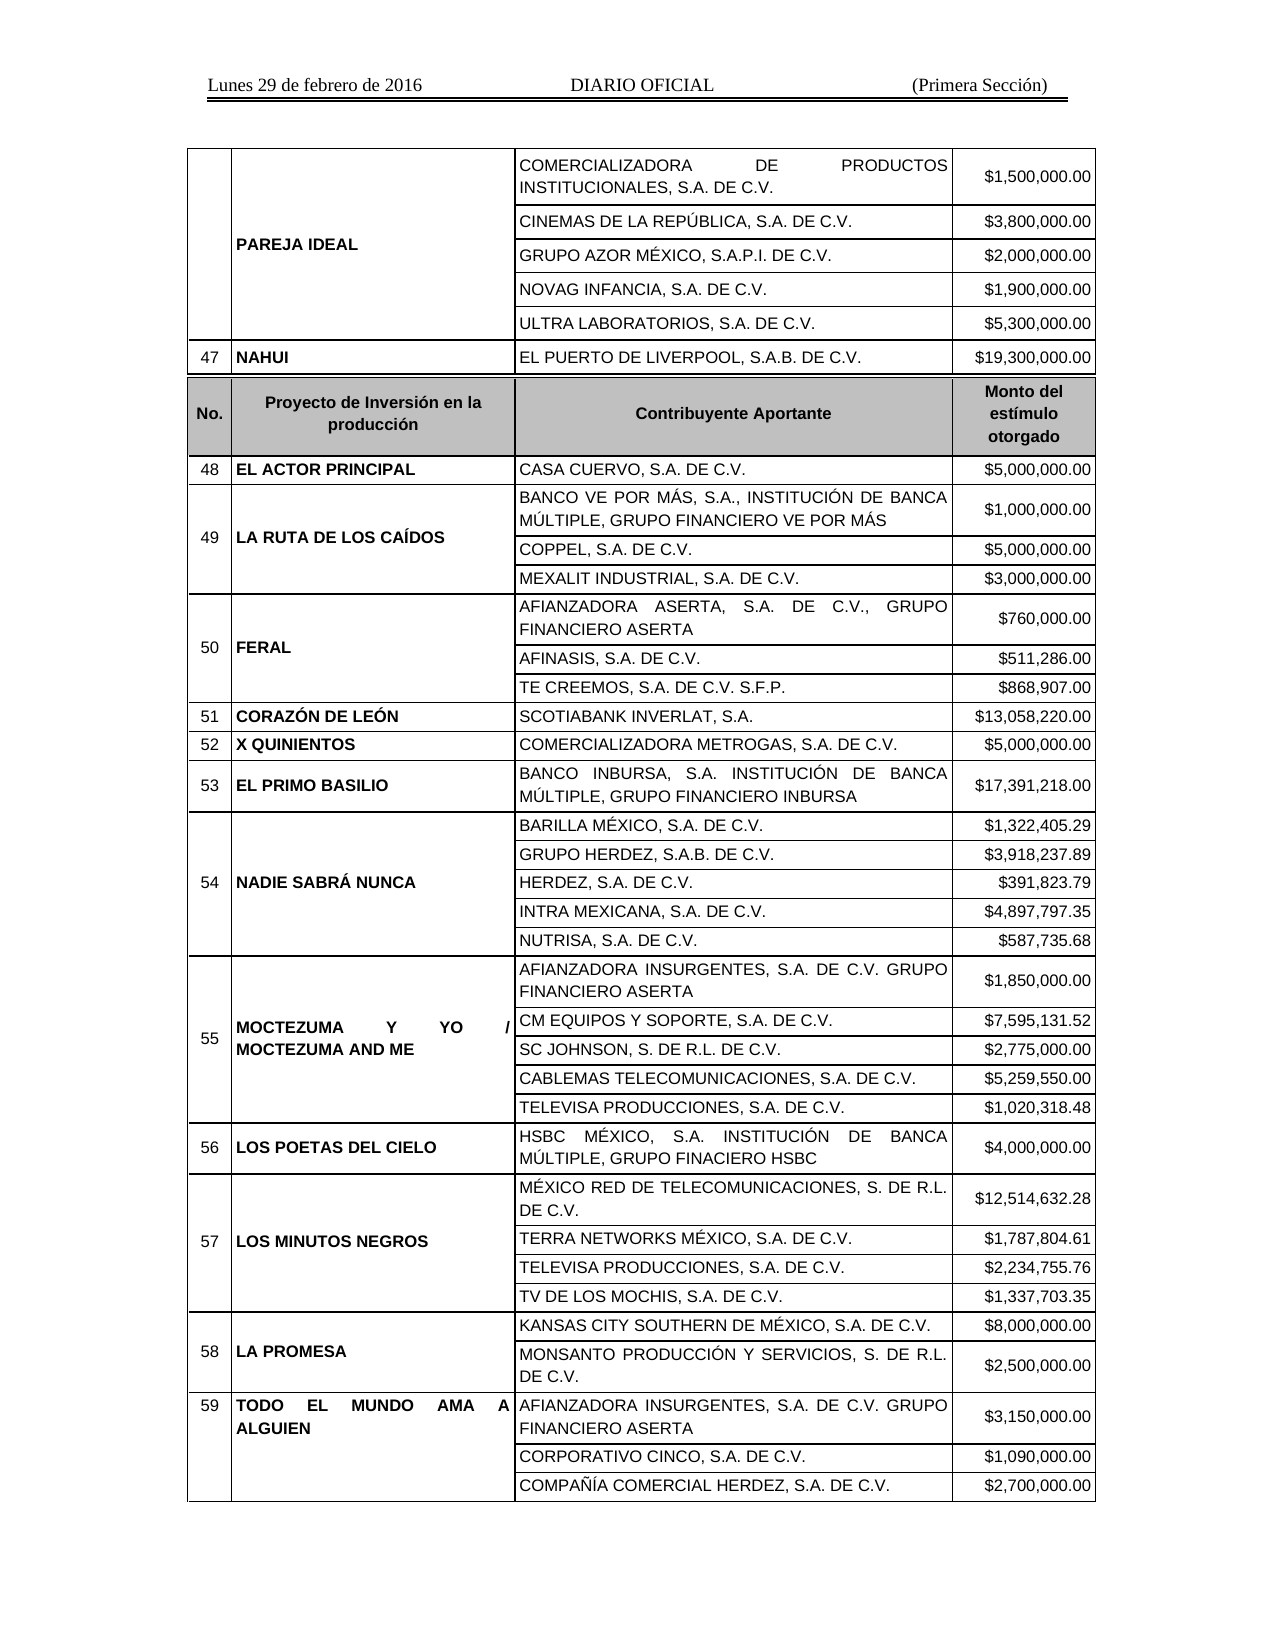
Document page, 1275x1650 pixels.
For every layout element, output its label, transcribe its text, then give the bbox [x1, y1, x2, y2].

table_cell NADIE SABRÁ NUNCA [232, 813, 514, 955]
table_cell $7,595,131.52 [953, 1008, 1095, 1035]
table_cell $8,000,000.00 [953, 1313, 1095, 1340]
table_cell $3,918,237.89 [953, 841, 1095, 869]
table_cell $2,500,000.00 [953, 1342, 1095, 1391]
table_cell $5,000,000.00 [953, 732, 1095, 759]
table_cell 59 [188, 1393, 231, 1501]
table_cell $2,234,755.76 [953, 1255, 1095, 1282]
table_cell TELEVISA PRODUCCIONES, S.A. DE C.V. [516, 1255, 952, 1282]
table_cell $760,000.00 [953, 595, 1095, 644]
table_cell BANCO INBURSA, S.A. INSTITUCIÓN DE BANCA MÚLTIPLE, GRUPO FINANCIERO INBURSA [516, 761, 952, 811]
table_cell LOS MINUTOS NEGROS [232, 1175, 514, 1311]
table_cell 53 [188, 761, 231, 811]
table_cell $391,823.79 [953, 870, 1095, 897]
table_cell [232, 149, 514, 339]
table_cell 57 [188, 1174, 231, 1311]
table_cell $587,735.68 [953, 928, 1095, 955]
table_header Monto del estímulo otorgado [953, 378, 1095, 455]
table_cell 54 [188, 812, 231, 955]
table_cell MONSANTO PRODUCCIÓN Y SERVICIOS, S. DE R.L. DE C.V. [516, 1342, 952, 1391]
table_cell $511,286.00 [953, 646, 1095, 673]
table_cell CINEMAS DE LA REPÚBLICA, S.A. DE C.V. [516, 206, 952, 238]
table_cell GRUPO AZOR MÉXICO, S.A.P.I. DE C.V. [516, 240, 952, 272]
table_cell LA RUTA DE LOS CAÍDOS [232, 485, 514, 593]
table_cell AFINASIS, S.A. DE C.V. [516, 646, 952, 673]
table_cell $13,058,220.00 [953, 703, 1095, 731]
table_cell MOCTEZUMA Y YO / MOCTEZUMA AND ME [232, 957, 514, 1122]
table_cell COMPAÑÍA COMERCIAL HERDEZ, S.A. DE C.V. [516, 1473, 952, 1501]
table_cell $1,020,318.48 [953, 1095, 1095, 1122]
table_cell 49 [188, 485, 231, 593]
table_cell X QUINIENTOS [232, 732, 514, 759]
table_cell TE CREEMOS, S.A. DE C.V. S.F.P. [516, 675, 952, 702]
table_cell 46 [188, 149, 231, 339]
table_cell ULTRA LABORATORIOS, S.A. DE C.V. [516, 307, 952, 339]
table_cell $4,897,797.35 [953, 899, 1095, 926]
table_cell 51 [188, 703, 231, 731]
table_cell $5,000,000.00 [953, 537, 1095, 564]
table_cell KANSAS CITY SOUTHERN DE MÉXICO, S.A. DE C.V. [516, 1313, 952, 1340]
table_cell HERDEZ, S.A. DE C.V. [516, 870, 952, 897]
table_cell 50 [188, 594, 231, 702]
table_cell GRUPO HERDEZ, S.A.B. DE C.V. [516, 841, 952, 869]
table_cell TV DE LOS MOCHIS, S.A. DE C.V. [516, 1284, 952, 1311]
table_cell TERRA NETWORKS MÉXICO, S.A. DE C.V. [516, 1226, 952, 1253]
table_cell $12,514,632.28 [953, 1175, 1095, 1225]
table_cell CORPORATIVO CINCO, S.A. DE C.V. [516, 1445, 952, 1472]
table_cell CORAZÓN DE LEÓN [232, 703, 514, 731]
table_cell MÉXICO RED DE TELECOMUNICACIONES, S. DE R.L. DE C.V. [516, 1175, 952, 1225]
table_cell EL PRIMO BASILIO [232, 761, 514, 811]
table_cell NUTRISA, S.A. DE C.V. [516, 928, 952, 955]
table_cell BANCO VE POR MÁS, S.A., INSTITUCIÓN DE BANCA MÚLTIPLE, GRUPO FINANCIERO VE POR MÁS [516, 485, 952, 535]
table_cell $4,000,000.00 [953, 1124, 1095, 1173]
table_cell $5,259,550.00 [953, 1066, 1095, 1093]
table_cell EL ACTOR PRINCIPAL [232, 457, 514, 484]
table_cell NOVAG INFANCIA, S.A. DE C.V. [516, 273, 952, 306]
table_cell AFIANZADORA INSURGENTES, S.A. DE C.V. GRUPO FINANCIERO ASERTA [516, 1393, 952, 1443]
table_cell $5,000,000.00 [953, 457, 1095, 484]
table_cell $1,337,703.35 [953, 1284, 1095, 1311]
table_cell TELEVISA PRODUCCIONES, S.A. DE C.V. [516, 1095, 952, 1122]
table_cell COPPEL, S.A. DE C.V. [516, 537, 952, 564]
table_cell 52 [188, 732, 231, 759]
table_cell SC JOHNSON, S. DE R.L. DE C.V. [516, 1037, 952, 1064]
table_cell FERAL [232, 595, 514, 702]
table_cell $3,150,000.00 [953, 1393, 1095, 1443]
table_cell CASA CUERVO, S.A. DE C.V. [516, 457, 952, 484]
table_cell $2,775,000.00 [953, 1037, 1095, 1064]
table_cell $1,787,804.61 [953, 1226, 1095, 1253]
table_cell INTRA MEXICANA, S.A. DE C.V. [516, 899, 952, 926]
table_cell $17,391,218.00 [953, 761, 1095, 811]
table_cell 48 [188, 456, 231, 484]
table_header No. [188, 378, 231, 455]
table_cell HSBC MÉXICO, S.A. INSTITUCIÓN DE BANCA MÚLTIPLE, GRUPO FINACIERO HSBC [516, 1124, 952, 1173]
table_cell AFIANZADORA INSURGENTES, S.A. DE C.V. GRUPO FINANCIERO ASERTA [516, 957, 952, 1007]
table_cell TODO EL MUNDO AMA A ALGUIEN [232, 1393, 514, 1501]
table_header Proyecto de Inversión en la producción [232, 378, 515, 455]
table_cell COMERCIALIZADORA DE PRODUCTOS INSTITUCIONALES, S.A. DE C.V. [516, 149, 952, 204]
table_cell $2,700,000.00 [953, 1473, 1095, 1501]
table_cell 58 [188, 1312, 231, 1391]
table_cell LA PROMESA [232, 1313, 514, 1391]
table_header Contribuyente Aportante [516, 378, 952, 455]
table_cell CABLEMAS TELECOMUNICACIONES, S.A. DE C.V. [516, 1066, 952, 1093]
table_cell COMERCIALIZADORA METROGAS, S.A. DE C.V. [516, 732, 952, 759]
table_cell LOS POETAS DEL CIELO [232, 1124, 514, 1173]
table_cell NAHUI [232, 341, 514, 373]
table_cell $1,090,000.00 [953, 1445, 1095, 1472]
table_cell $3,000,000.00 [953, 566, 1095, 593]
table_cell BARILLA MÉXICO, S.A. DE C.V. [516, 813, 952, 840]
table_cell $3,800,000.00 [953, 206, 1095, 238]
table_cell $1,500,000.00 [953, 149, 1095, 204]
table_cell $868,907.00 [953, 675, 1095, 702]
table_cell CM EQUIPOS Y SOPORTE, S.A. DE C.V. [516, 1008, 952, 1035]
table_cell 56 [188, 1123, 231, 1173]
table_cell 55 [188, 956, 231, 1122]
table_cell EL PUERTO DE LIVERPOOL, S.A.B. DE C.V. [516, 341, 952, 373]
table_cell SCOTIABANK INVERLAT, S.A. [516, 703, 952, 731]
table_cell $5,300,000.00 [953, 307, 1095, 339]
table_cell $1,850,000.00 [953, 957, 1095, 1007]
table_cell $2,000,000.00 [953, 240, 1095, 272]
table_cell $19,300,000.00 [953, 341, 1095, 373]
table_cell AFIANZADORA ASERTA, S.A. DE C.V., GRUPO FINANCIERO ASERTA [516, 595, 952, 644]
table_cell $1,000,000.00 [953, 485, 1095, 535]
table_cell $1,322,405.29 [953, 813, 1095, 840]
table_cell 47 [188, 340, 231, 373]
table_cell $1,900,000.00 [953, 273, 1095, 306]
table_cell MEXALIT INDUSTRIAL, S.A. DE C.V. [516, 566, 952, 593]
